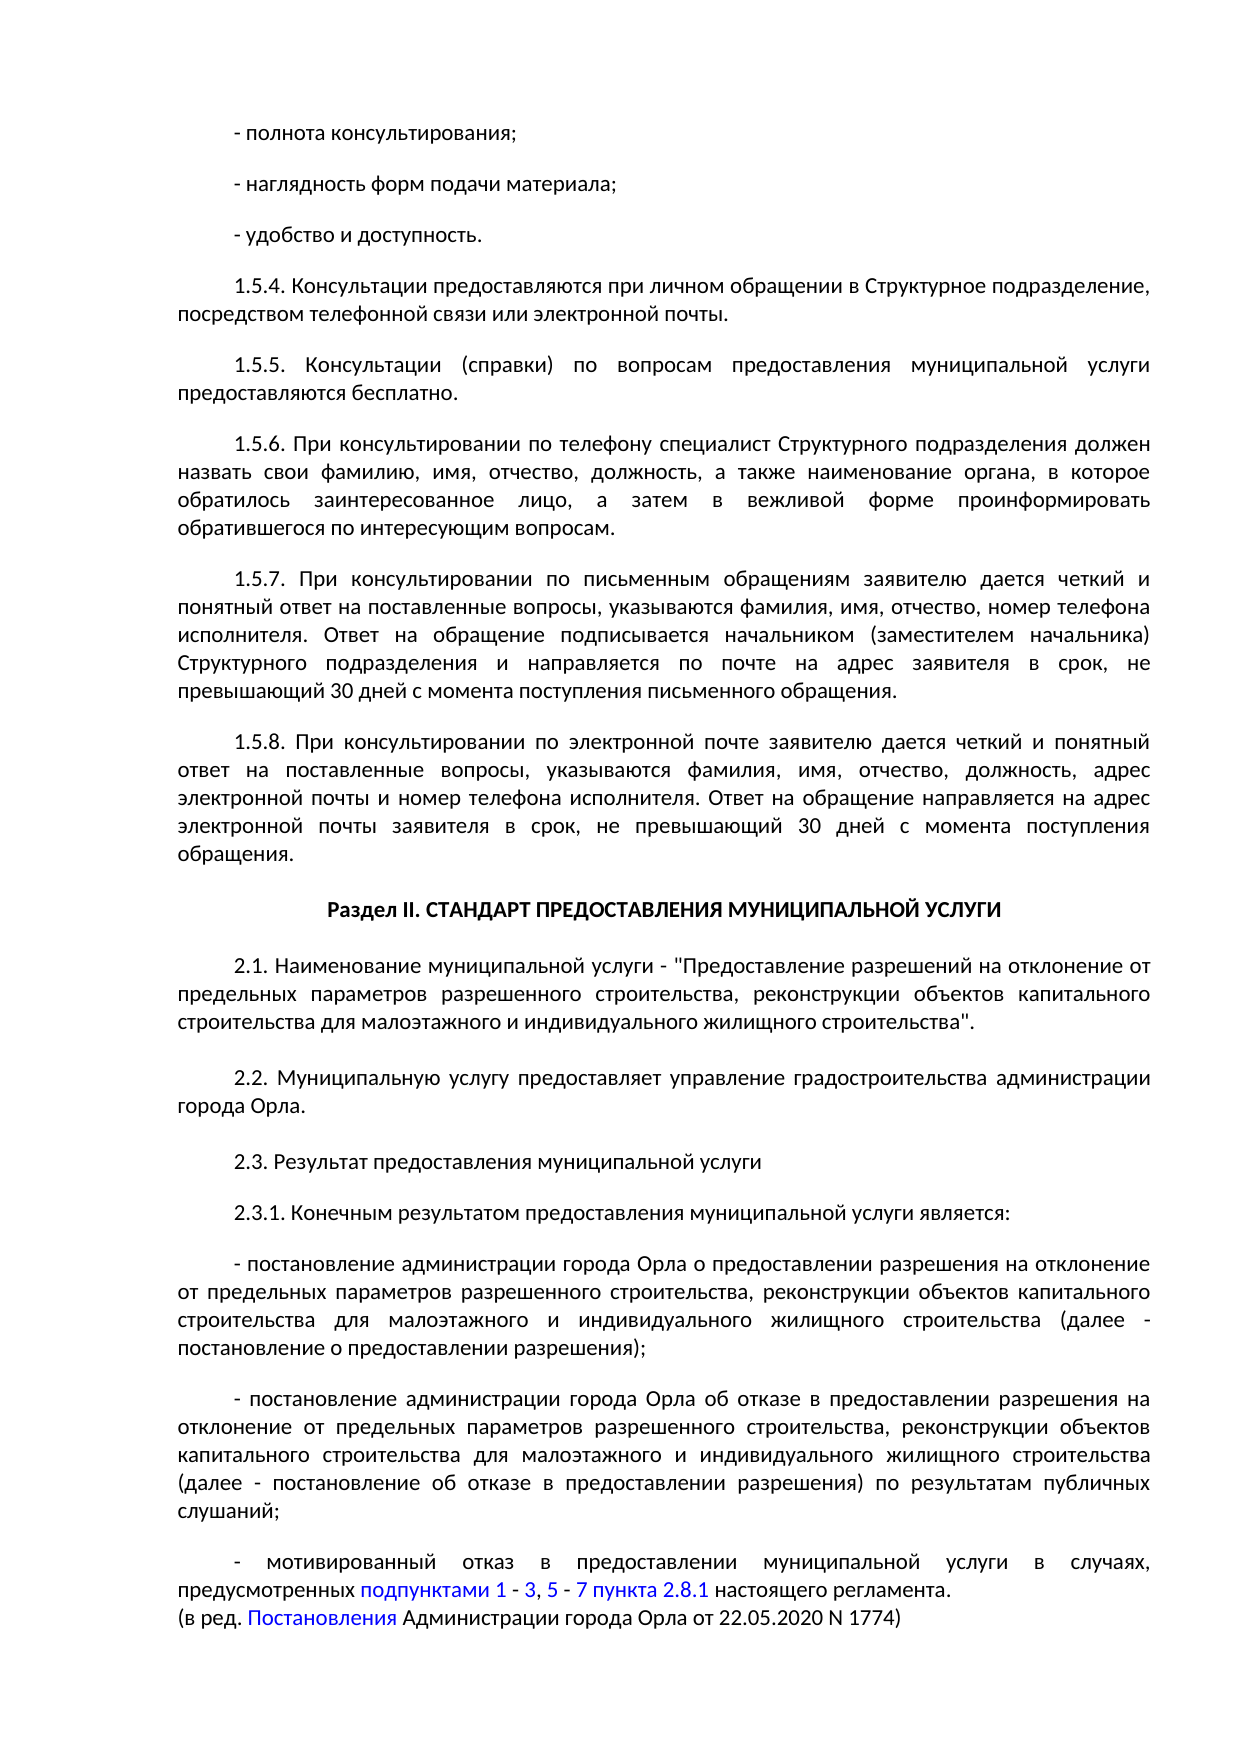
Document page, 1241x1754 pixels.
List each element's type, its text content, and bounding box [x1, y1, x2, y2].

text 1.5.6. При консультировании по телефону специалист Структурного подразделения должен назвать свои фамилию, имя, отчество, должность, а также наименование органа, в которое обратилось заинтересованное лицо, а затем в вежливой форме проинформировать обратившегося по интересующим вопросам. [177, 429, 1152, 541]
text - постановление администрации города Орла об отказе в предоставлении разрешения на отклонение от предельных параметров разрешенного строительства, реконструкции объектов капитального строительства для малоэтажного и индивидуального жилищного строительства (далее - постановление об отказе в предоставлении разрешения) по результатам публичных слушаний; [177, 1384, 1152, 1524]
text (в ред. Постановления Администрации города Орла от 22.05.2020 N 1774) [177, 1603, 1152, 1631]
text - полнота консультирования; [177, 118, 1152, 146]
text - удобство и доступность. [177, 220, 1152, 248]
title Раздел II. СТАНДАРТ ПРЕДОСТАВЛЕНИЯ МУНИЦИПАЛЬНОЙ УСЛУГИ [177, 895, 1152, 923]
text 1.5.5. Консультации (справки) по вопросам предоставления муниципальной услуги предоставляются бесплатно. [177, 350, 1152, 406]
text 2.1. Наименование муниципальной услуги - "Предоставление разрешений на отклонение от предельных параметров разрешенного строительства, реконструкции объектов капитального строительства для малоэтажного и индивидуального жилищного строительства". [177, 951, 1152, 1035]
text 1.5.7. При консультировании по письменным обращениям заявителю дается четкий и понятный ответ на поставленные вопросы, указываются фамилия, имя, отчество, номер телефона исполнителя. Ответ на обращение подписывается начальником (заместителем начальника) Структурного подразделения и направляется по почте на адрес заявителя в срок, не превышающий 30 дней с момента поступления письменного обращения. [177, 564, 1152, 704]
text 2.3.1. Конечным результатом предоставления муниципальной услуги является: [177, 1198, 1152, 1226]
text 2.2. Муниципальную услугу предоставляет управление градостроительства администрации города Орла. [177, 1063, 1152, 1119]
text - мотивированный отказ в предоставлении муниципальной услуги в случаях, предусмотренных подпунктами 1 - 3, 5 - 7 пункта 2.8.1 настоящего регламента. [177, 1547, 1152, 1603]
text - постановление администрации города Орла о предоставлении разрешения на отклонение от предельных параметров разрешенного строительства, реконструкции объектов капитального строительства для малоэтажного и индивидуального жилищного строительства (далее - постановление о предоставлении разрешения); [177, 1249, 1152, 1361]
text 1.5.8. При консультировании по электронной почте заявителю дается четкий и понятный ответ на поставленные вопросы, указываются фамилия, имя, отчество, должность, адрес электронной почты и номер телефона исполнителя. Ответ на обращение направляется на адрес электронной почты заявителя в срок, не превышающий 30 дней с момента поступления обращения. [177, 727, 1152, 867]
text 2.3. Результат предоставления муниципальной услуги [177, 1147, 1152, 1175]
text - наглядность форм подачи материала; [177, 169, 1152, 197]
text 1.5.4. Консультации предоставляются при личном обращении в Структурное подразделение, посредством телефонной связи или электронной почты. [177, 271, 1152, 327]
